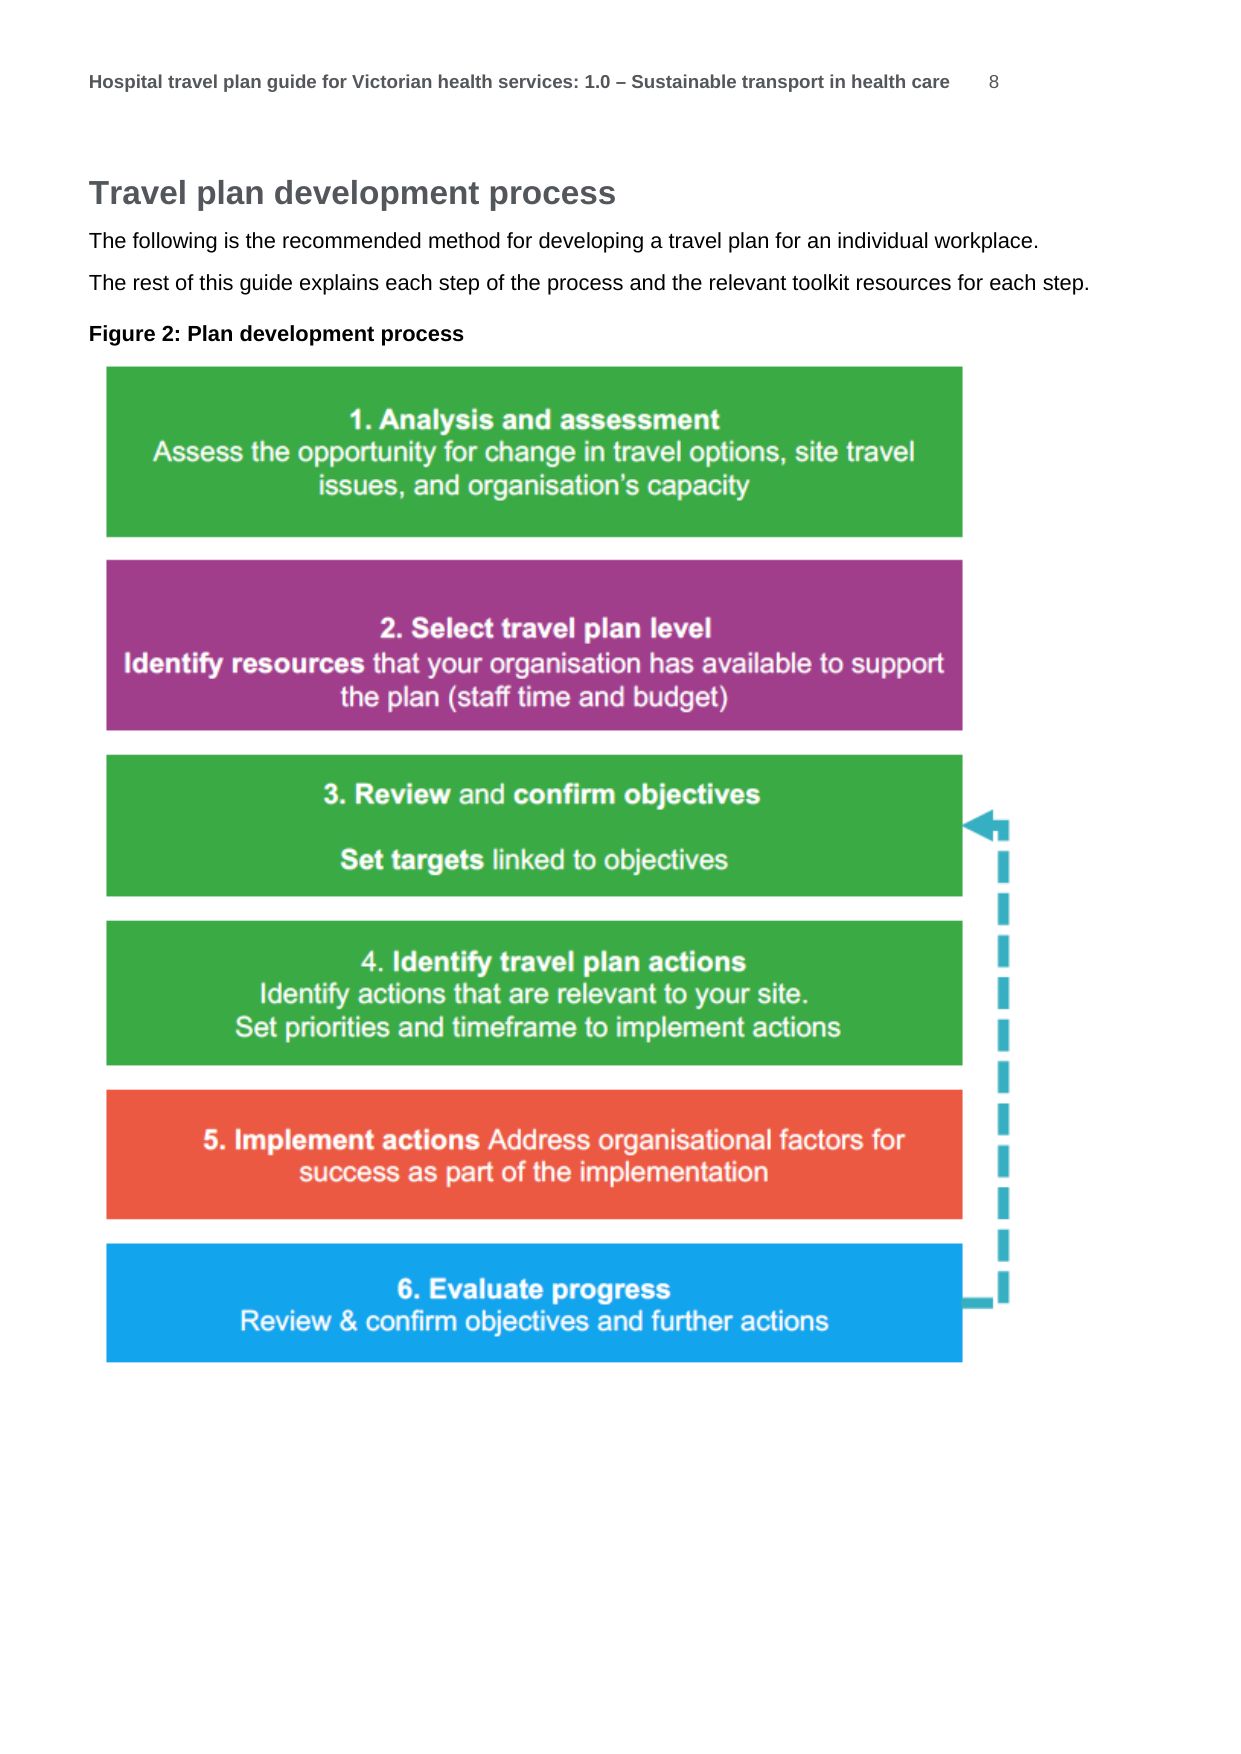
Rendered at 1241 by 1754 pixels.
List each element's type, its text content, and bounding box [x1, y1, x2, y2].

text Figure 2: Plan development process [89, 320, 1152, 346]
picture [88, 358, 1025, 1372]
subtitle Travel plan development process [89, 173, 1152, 212]
text The following is the recommended method for developing a travel plan for an individual workplace. [89, 224, 1152, 253]
text The rest of this guide explains each step of the process and the relevant toolkit resources for each step. [89, 266, 1152, 295]
